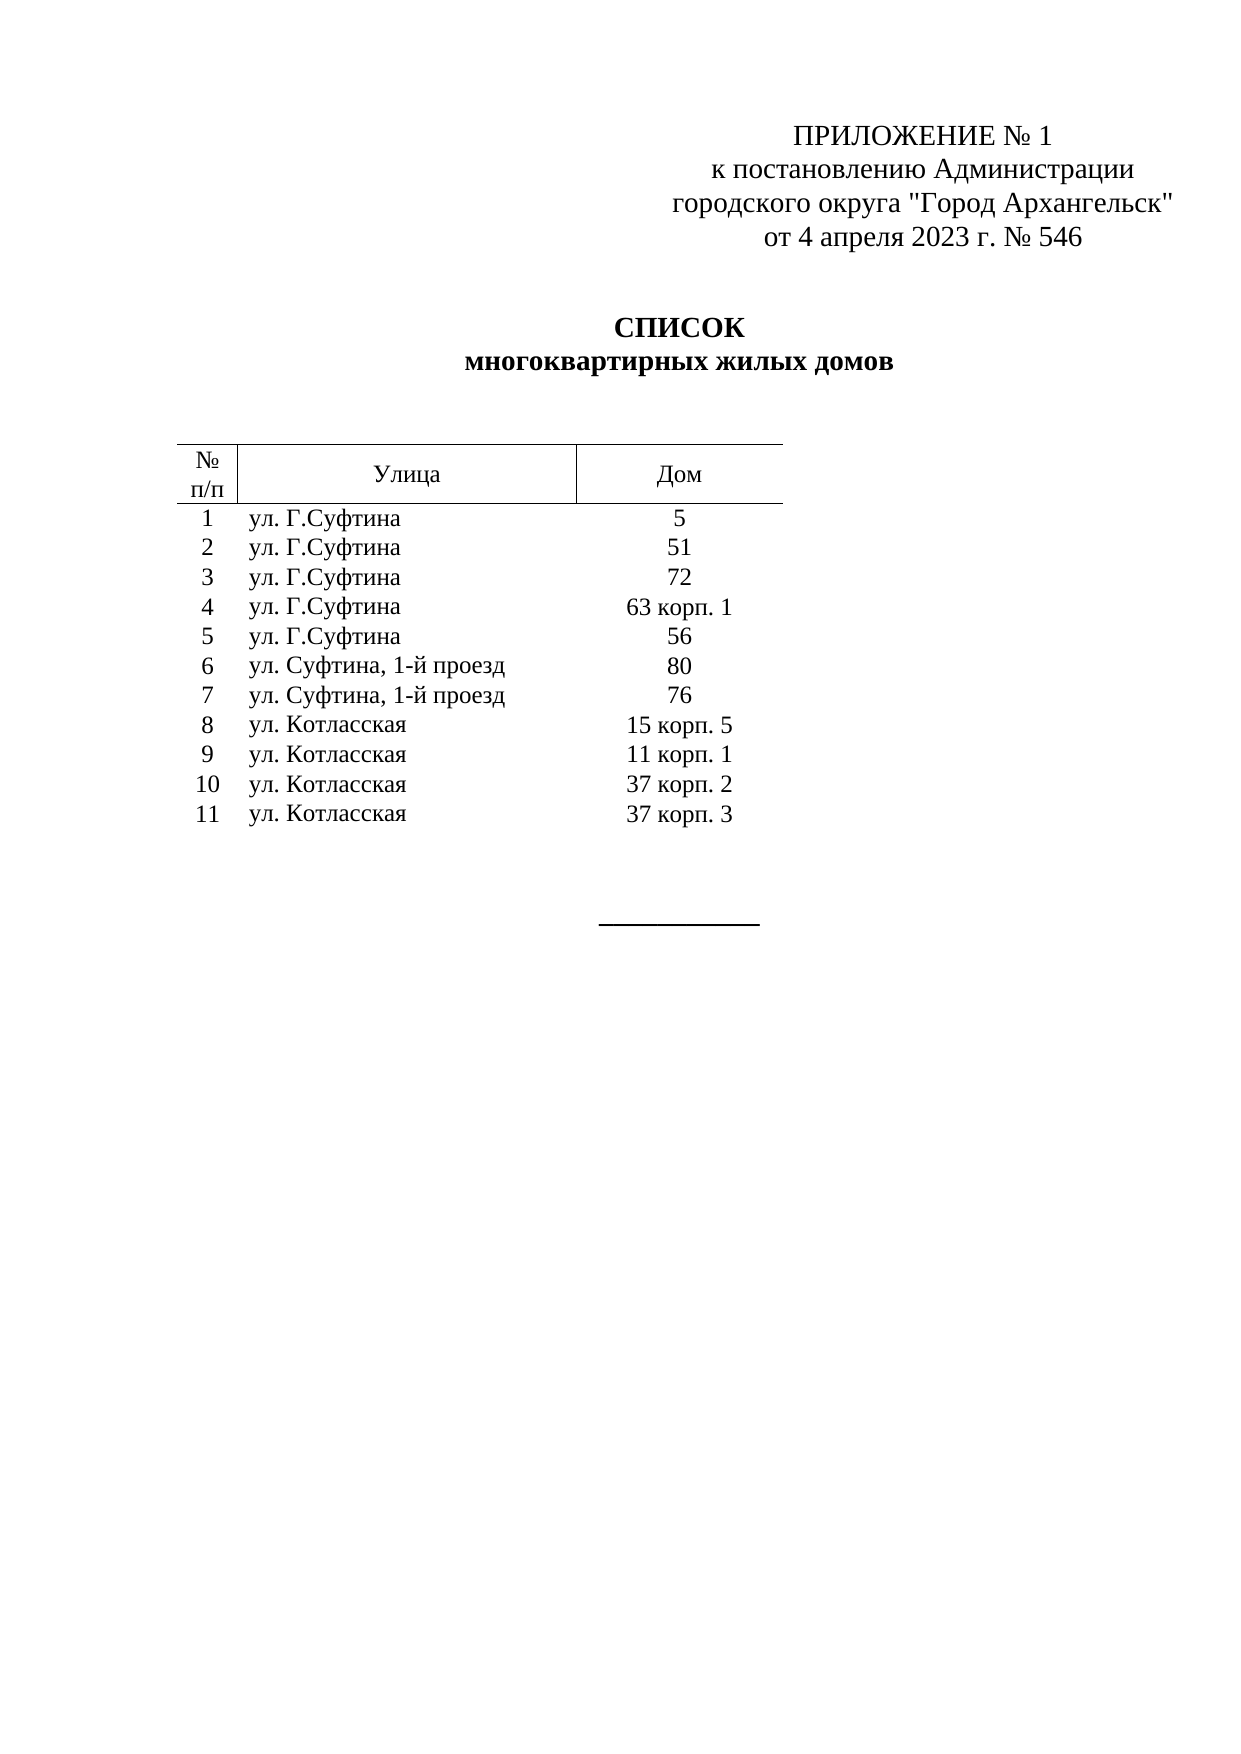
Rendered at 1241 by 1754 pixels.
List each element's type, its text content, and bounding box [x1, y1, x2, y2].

table_cell ул. Котласская [237, 710, 576, 739]
table_header Дом [577, 445, 783, 502]
table_cell 3 [177, 562, 237, 591]
text ПРИЛОЖЕНИЕ № 1 [664, 118, 1181, 152]
table_cell ул. Г.Суфтина [237, 504, 576, 532]
table_cell 56 [576, 621, 783, 650]
table_cell ул. Г.Суфтина [237, 562, 576, 591]
table_cell 2 [177, 532, 237, 562]
text СПИСОК [177, 310, 1181, 343]
table_cell ул. Г.Суфтина [237, 591, 576, 621]
text городского округа "Город Архангельск" [664, 185, 1181, 219]
table_cell ул. Котласская [237, 798, 576, 828]
text ___________ [177, 895, 1181, 928]
table_cell 37 корп. 3 [576, 798, 783, 828]
table_cell ул. Г.Суфтина [237, 621, 576, 650]
table_cell 1 [177, 504, 237, 532]
table_cell 4 [177, 591, 237, 621]
table_header № п/п [177, 445, 237, 502]
text многоквартирных жилых домов [177, 343, 1181, 377]
text от 4 апреля 2023 г. № 546 [664, 219, 1181, 252]
table_cell 11 [177, 798, 237, 828]
table_cell 37 корп. 2 [576, 769, 783, 798]
table_cell ул. Котласская [237, 739, 576, 769]
text к постановлению Администрации [664, 152, 1181, 185]
table_cell 7 [177, 680, 237, 709]
table_cell 72 [576, 562, 783, 591]
table_cell 15 корп. 5 [576, 710, 783, 739]
table_cell 8 [177, 710, 237, 739]
table_cell 9 [177, 739, 237, 769]
table_cell ул. Суфтина, 1-й проезд [237, 680, 576, 709]
table_cell ул. Котласская [237, 769, 576, 798]
table_cell 5 [177, 621, 237, 650]
table_cell 76 [576, 680, 783, 709]
table_cell 11 корп. 1 [576, 739, 783, 769]
table_header Улица [238, 445, 576, 502]
table_cell 5 [576, 504, 783, 532]
table_cell ул. Суфтина, 1-й проезд [237, 650, 576, 680]
table_cell 80 [576, 650, 783, 680]
table_cell 51 [576, 532, 783, 562]
table_cell 6 [177, 650, 237, 680]
table_cell 63 корп. 1 [576, 591, 783, 621]
table_cell 10 [177, 769, 237, 798]
table_cell ул. Г.Суфтина [237, 532, 576, 562]
